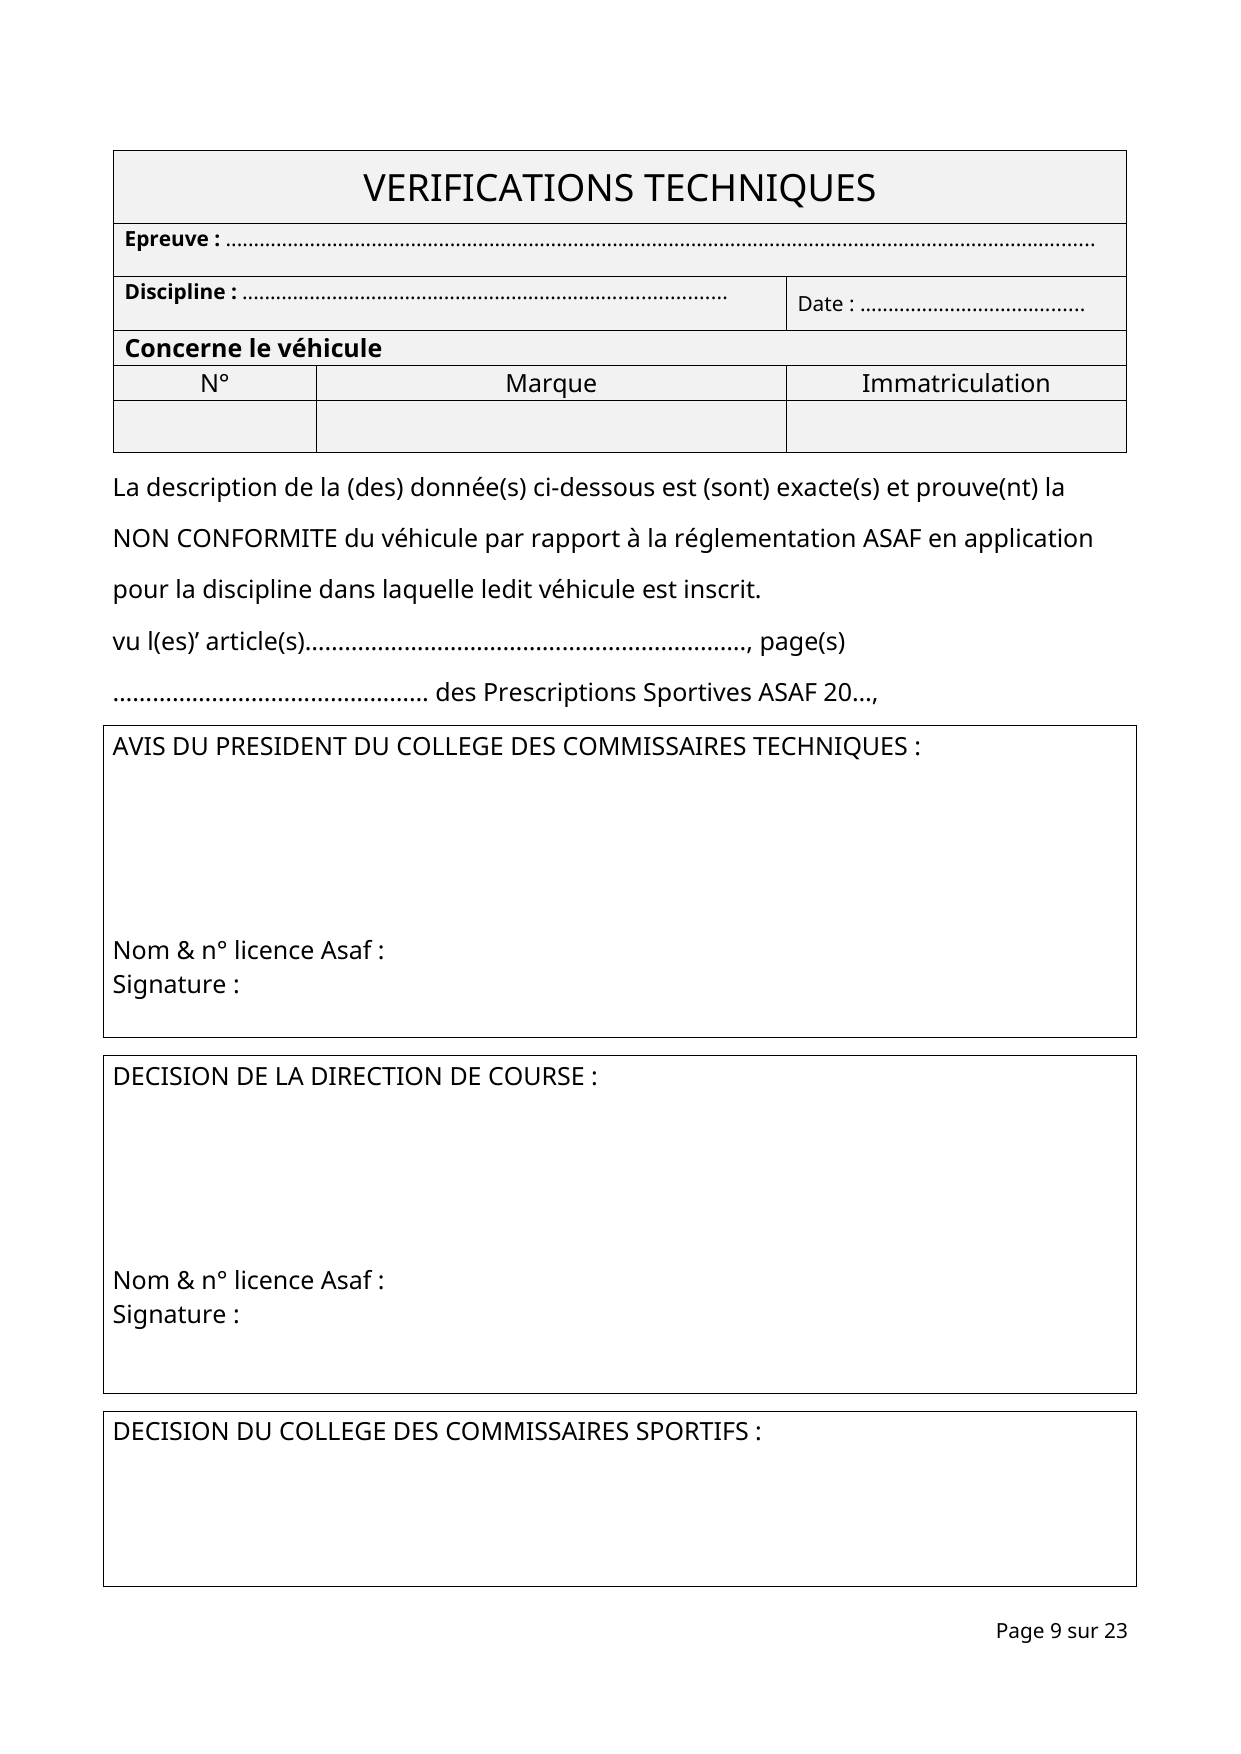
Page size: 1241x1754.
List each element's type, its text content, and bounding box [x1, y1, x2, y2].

text vu l(es)’ article(s)…………………………………………………………., page(s)………………………………………… des Prescriptions Sportives ASAF 20…, [112, 623, 1128, 708]
text DECISION DU COLLEGE DES COMMISSAIRES SPORTIFS : [104, 1412, 1136, 1448]
table_cell Concerne le véhicule [114, 331, 1126, 365]
text DECISION DE LA DIRECTION DE COURSE : [104, 1056, 1136, 1092]
table_cell [114, 401, 316, 452]
table_cell [317, 401, 786, 452]
table_cell Immatriculation [787, 366, 1126, 400]
text AVIS DU PRESIDENT DU COLLEGE DES COMMISSAIRES TECHNIQUES : [104, 726, 1136, 762]
text La description de la (des) donnée(s) ci-dessous est (sont) exacte(s) et prouve(nt) la NON CONFORMITE du véhicule par rapport à la réglementation ASAF en application pour la discipline dans laquelle ledit véhicule est inscrit. [112, 470, 1128, 606]
table_cell [787, 401, 1126, 452]
text Nom & n° licence Asaf : [112, 1263, 1128, 1297]
text Signature : [112, 967, 1128, 1001]
table_cell Discipline : [114, 277, 786, 330]
table_header VERIFICATIONS TECHNIQUES [114, 151, 1126, 223]
text Signature : [112, 1297, 1128, 1331]
table_cell Marque [317, 366, 786, 400]
table_cell N° [114, 366, 316, 400]
table_cell Date : [787, 277, 1126, 330]
text Nom & n° licence Asaf : [112, 933, 1128, 967]
table_cell Epreuve : [114, 224, 1126, 276]
